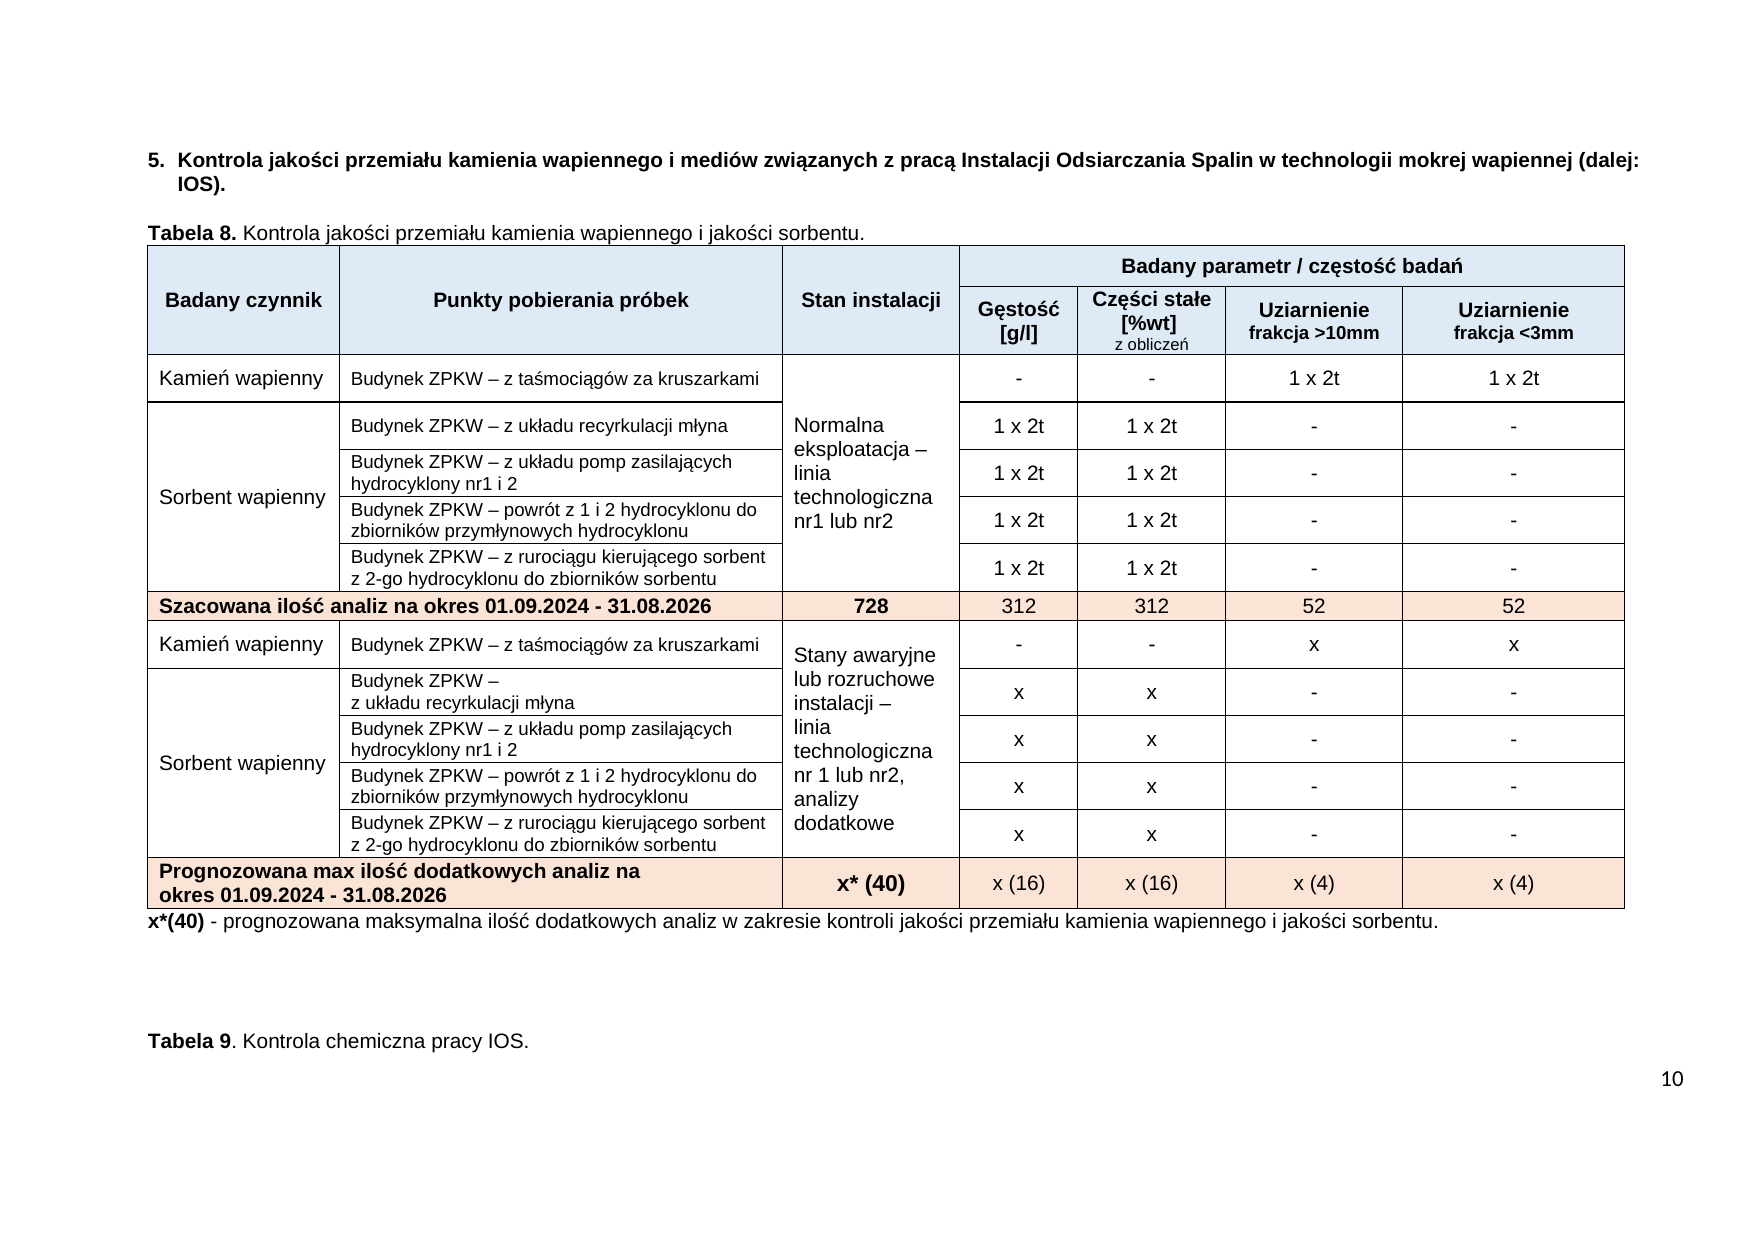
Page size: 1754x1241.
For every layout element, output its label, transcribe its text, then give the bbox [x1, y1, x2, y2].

table_cell Szacowana ilość analiz na okres 01.09.2024 - 31.08.2026 [148, 592, 782, 620]
table_cell - [1403, 450, 1624, 496]
table_cell x [960, 763, 1077, 809]
table_cell - [1403, 669, 1624, 715]
table_cell Sorbent wapienny [148, 403, 339, 591]
table_cell Budynek ZPKW – powrót z 1 i 2 hydrocyklonu do zbiorników przymłynowych hydrocyklonu [340, 497, 782, 543]
list x*(40) - prognozowana maksymalna ilość dodatkowych analiz w zakresie kontroli jakości przemiału kamienia wapiennego i jakości sorbentu. [148, 909, 1683, 933]
table_cell 1 x 2t [1403, 355, 1624, 401]
table_cell x (4) [1403, 858, 1624, 908]
table_header Badany czynnik [148, 246, 339, 354]
table_cell Uziarnienie frakcja >10mm [1226, 287, 1402, 354]
table_cell Budynek ZPKW – z taśmociągów za kruszarkami [340, 621, 782, 667]
table_cell - [960, 621, 1077, 667]
list Tabela 8. Kontrola jakości przemiału kamienia wapiennego i jakości sorbentu. [148, 221, 1683, 244]
table_cell - [1403, 810, 1624, 857]
table_cell Budynek ZPKW – z taśmociągów za kruszarkami [340, 355, 782, 401]
table_cell - [1226, 716, 1402, 762]
table_cell Części stałe [%wt] z obliczeń [1078, 287, 1225, 354]
table_cell x [1403, 621, 1624, 667]
table_cell x [1078, 810, 1225, 857]
table_cell x [1078, 669, 1225, 715]
table_cell - [1226, 544, 1402, 591]
table_cell Budynek ZPKW – z rurociągu kierującego sorbent z 2-go hydrocyklonu do zbiorników sorbentu [340, 810, 782, 857]
table_header Stan instalacji [783, 246, 959, 354]
subtitle Kontrola jakości przemiału kamienia wapiennego i mediów związanych z pracą Instalacji Odsiarczania Spalin w technologii mokrej wapiennej (dalej: IOS). [148, 148, 1683, 196]
table_cell 1 x 2t [1078, 497, 1225, 543]
table_cell - [960, 355, 1077, 401]
table_cell 312 [1078, 592, 1225, 620]
table_cell Kamień wapienny [148, 355, 339, 401]
table_cell - [1226, 403, 1402, 449]
table_cell Budynek ZPKW – z rurociągu kierującego sorbent z 2-go hydrocyklonu do zbiorników sorbentu [340, 544, 782, 591]
table_cell 1 x 2t [1226, 355, 1402, 401]
table_cell - [1226, 810, 1402, 857]
table_header Punkty pobierania próbek [340, 246, 782, 354]
table_cell Budynek ZPKW – z układu recyrkulacji młyna [340, 403, 782, 449]
table_cell Budynek ZPKW – z układu pomp zasilających hydrocyklony nr1 i 2 [340, 450, 782, 496]
table_cell Sorbent wapienny [148, 669, 339, 857]
table_cell - [1226, 450, 1402, 496]
table_cell 52 [1403, 592, 1624, 620]
table_cell x [960, 669, 1077, 715]
table_cell x [1226, 621, 1402, 667]
table_cell x (16) [1078, 858, 1225, 908]
table_cell 1 x 2t [1078, 544, 1225, 591]
table_cell - [1403, 763, 1624, 809]
table_cell Kamień wapienny [148, 621, 339, 667]
table_header Badany parametr / częstość badań [960, 246, 1624, 286]
table_cell x (16) [960, 858, 1077, 908]
table_cell 1 x 2t [960, 403, 1077, 449]
table_cell 1 x 2t [1078, 403, 1225, 449]
table_cell - [1226, 763, 1402, 809]
table_cell 312 [960, 592, 1077, 620]
table_cell Budynek ZPKW – z układu recyrkulacji młyna [340, 669, 782, 715]
table_cell Budynek ZPKW – powrót z 1 i 2 hydrocyklonu do zbiorników przymłynowych hydrocyklonu [340, 763, 782, 809]
table_cell 1 x 2t [960, 450, 1077, 496]
table_cell - [1078, 355, 1225, 401]
table_cell Budynek ZPKW – z układu pomp zasilających hydrocyklony nr1 i 2 [340, 716, 782, 762]
table_cell - [1226, 669, 1402, 715]
table_cell x (4) [1226, 858, 1402, 908]
table_cell x [960, 716, 1077, 762]
table_cell Normalna eksploatacja – linia technologiczna nr1 lub nr2 [783, 355, 959, 591]
table_cell Stany awaryjne lub rozruchowe instalacji – linia technologiczna nr 1 lub nr2, analizy dodatkowe [783, 621, 959, 857]
table_cell Uziarnienie frakcja <3mm [1403, 287, 1624, 354]
table_cell 1 x 2t [960, 497, 1077, 543]
table_cell - [1226, 497, 1402, 543]
list Tabela 9. Kontrola chemiczna pracy IOS. [148, 1029, 1683, 1053]
table_cell - [1403, 497, 1624, 543]
table_cell - [1403, 716, 1624, 762]
table_cell x [1078, 763, 1225, 809]
table_cell 52 [1226, 592, 1402, 620]
table_cell - [1078, 621, 1225, 667]
table_cell - [1403, 403, 1624, 449]
table_cell - [1403, 544, 1624, 591]
table_cell Prognozowana max ilość dodatkowych analiz na okres 01.09.2024 - 31.08.2026 [148, 858, 782, 908]
table_cell x [960, 810, 1077, 857]
table_cell 1 x 2t [1078, 450, 1225, 496]
table_cell 728 [783, 592, 959, 620]
table_cell x [1078, 716, 1225, 762]
table_cell Gęstość [g/l] [960, 287, 1077, 354]
table_cell 1 x 2t [960, 544, 1077, 591]
table_cell x* (40) [783, 858, 959, 908]
